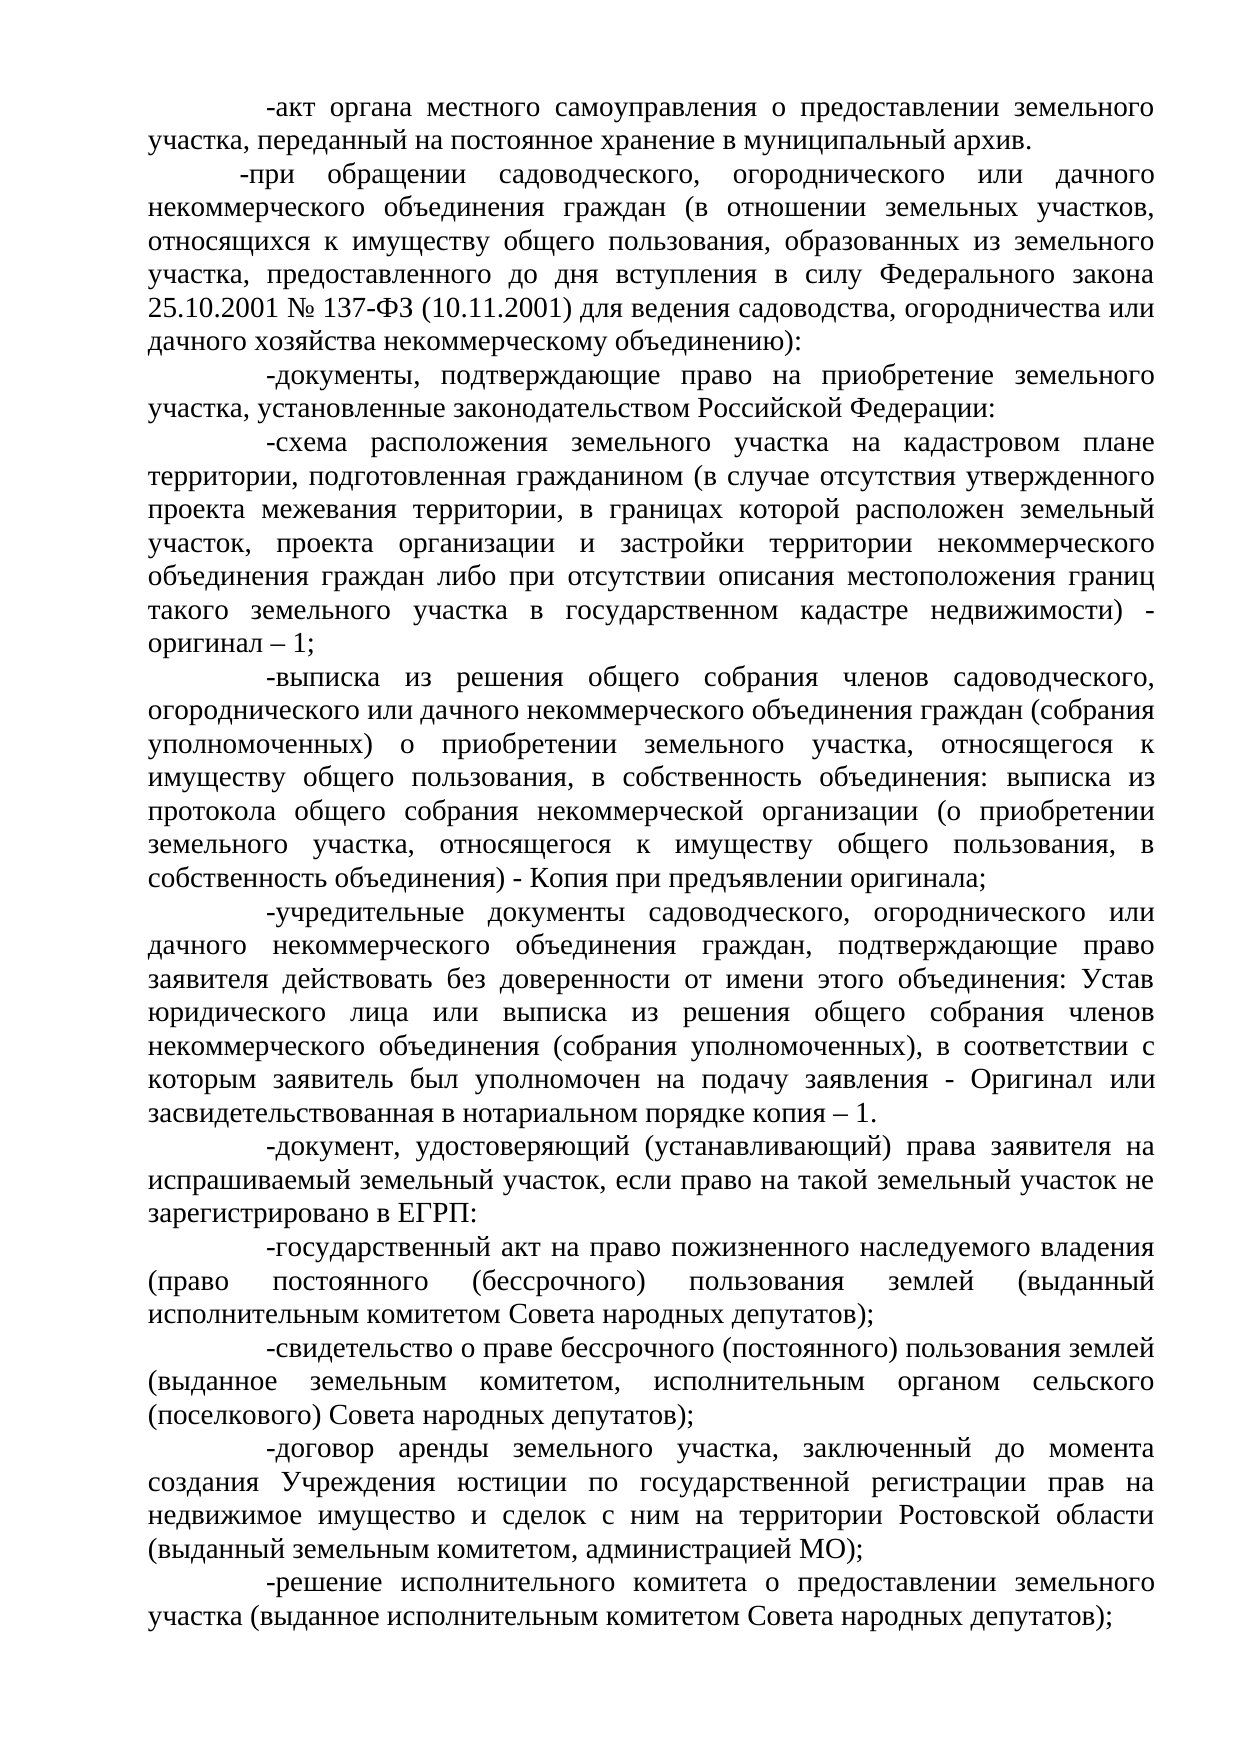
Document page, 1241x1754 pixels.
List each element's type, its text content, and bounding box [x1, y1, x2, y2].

text -акт органа местного самоуправления о предоставлении земельного участка, переданный на постоянное хранение в муниципальный архив. [148, 89, 1156, 156]
text -свидетельство о праве бессрочного (постоянного) пользования землей (выданное земельным комитетом, исполнительным органом сельского (поселкового) Совета народных депутатов); [148, 1330, 1156, 1430]
text -при обращении садоводческого, огороднического или дачного некоммерческого объединения граждан (в отношении земельных участков, относящихся к имуществу общего пользования, образованных из земельного участка, предоставленного до дня вступления в силу Федерального закона 25.10.2001 № 137-ФЗ (10.11.2001) для ведения садоводства, огородничества или дачного хозяйства некоммерческому объединению): [148, 156, 1156, 357]
text -государственный акт на право пожизненного наследуемого владения (право постоянного (бессрочного) пользования землей (выданный исполнительным комитетом Совета народных депутатов); [148, 1229, 1156, 1330]
text -решение исполнительного комитета о предоставлении земельного участка (выданное исполнительным комитетом Совета народных депутатов); [148, 1564, 1156, 1632]
text -документ, удостоверяющий (устанавливающий) права заявителя на испрашиваемый земельный участок, если право на такой земельный участок не зарегистрировано в ЕГРП: [148, 1128, 1156, 1229]
text -договор аренды земельного участка, заключенный до момента создания Учреждения юстиции по государственной регистрации прав на недвижимое имущество и сделок с ним на территории Ростовской области (выданный земельным комитетом, администрацией МО); [148, 1430, 1156, 1564]
text -схема расположения земельного участка на кадастровом плане территории, подготовленная гражданином (в случае отсутствия утвержденного проекта межевания территории, в границах которой расположен земельный участок, проекта организации и застройки территории некоммерческого объединения граждан либо при отсутствии описания местоположения границ такого земельного участка в государственном кадастре недвижимости) - оригинал – 1; [148, 424, 1156, 659]
text -документы, подтверждающие право на приобретение земельного участка, установленные законодательством Российской Федерации: [148, 357, 1156, 424]
text -учредительные документы садоводческого, огороднического или дачного некоммерческого объединения граждан, подтверждающие право заявителя действовать без доверенности от имени этого объединения: Устав юридического лица или выписка из решения общего собрания членов некоммерческого объединения (собрания уполномоченных), в соответствии с которым заявитель был уполномочен на подачу заявления - Оригинал или засвидетельствованная в нотариальном порядке копия – 1. [148, 894, 1156, 1128]
text -выписка из решения общего собрания членов садоводческого, огороднического или дачного некоммерческого объединения граждан (собрания уполномоченных) о приобретении земельного участка, относящегося к имуществу общего пользования, в собственность объединения: выписка из протокола общего собрания некоммерческой организации (о приобретении земельного участка, относящегося к имуществу общего пользования, в собственность объединения) - Копия при предъявлении оригинала; [148, 659, 1156, 894]
